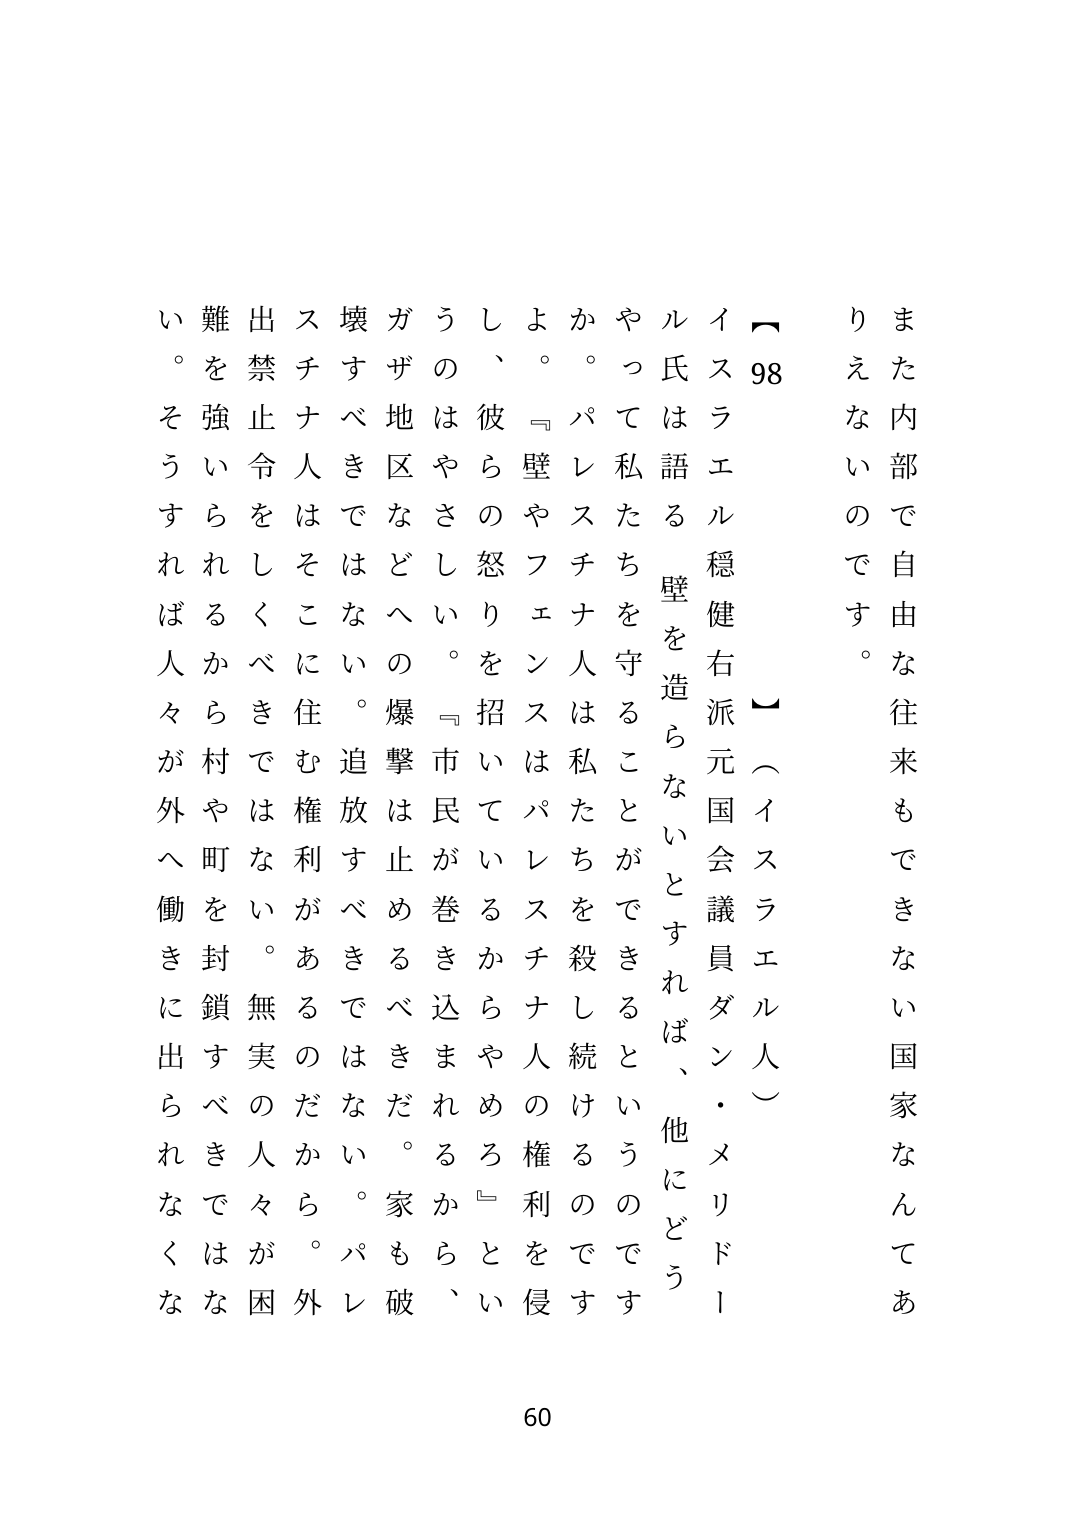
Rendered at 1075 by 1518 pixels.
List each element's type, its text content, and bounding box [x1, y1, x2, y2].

text 【98 】（イスラエル人） [744, 304, 789, 1361]
